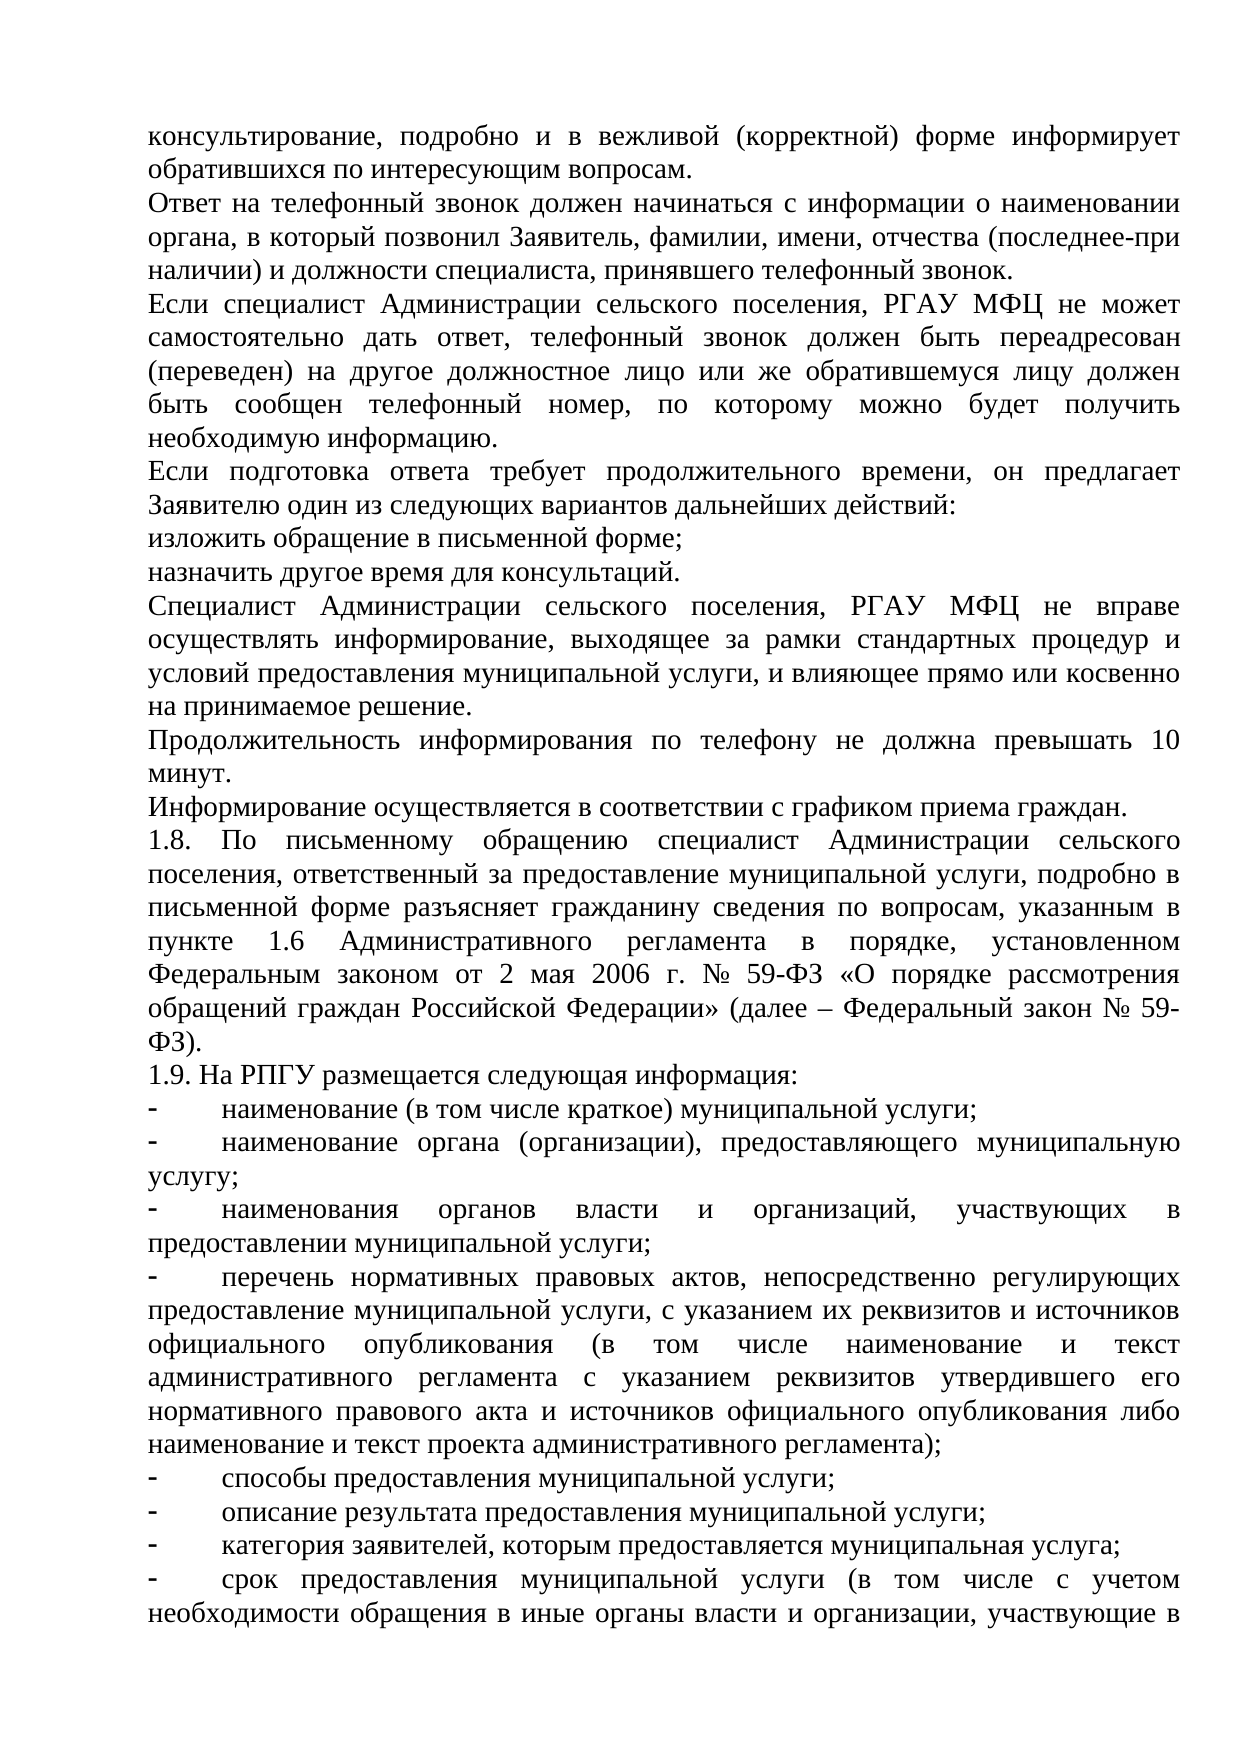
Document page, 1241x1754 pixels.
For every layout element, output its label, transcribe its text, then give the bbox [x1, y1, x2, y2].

list категория заявителей, которым предоставляется муниципальная услуга; [148, 1527, 1181, 1561]
list наименование органа (организации), предоставляющего муниципальную услугу; [148, 1124, 1181, 1192]
text Продолжительность информирования по телефону не должна превышать 10 минут. [148, 722, 1181, 789]
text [148, 118, 1181, 185]
text Если подготовка ответа требует продолжительного времени, он предлагает Заявителю один из следующих вариантов дальнейших действий: [148, 453, 1181, 521]
list наименование (в том числе краткое) муниципальной услуги; [148, 1091, 1181, 1124]
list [148, 1561, 1181, 1628]
text Если специалист Администрации сельского поселения, РГАУ МФЦ не может самостоятельно дать ответ, телефонный звонок должен быть переадресован (переведен) на другое должностное лицо или же обратившемуся лицу должен быть сообщен телефонный номер, по которому можно будет получить необходимую информацию. [148, 286, 1181, 453]
text назначить другое время для консультаций. [148, 554, 1181, 588]
list способы предоставления муниципальной услуги; [148, 1460, 1181, 1494]
text 1.8. По письменному обращению специалист Администрации сельского поселения, ответственный за предоставление муниципальной услуги, подробно в письменной форме разъясняет гражданину сведения по вопросам, указанным в пункте 1.6 Административного регламента в порядке, установленном Федеральным законом от 2 мая 2006 г. № 59-ФЗ «О порядке рассмотрения обращений граждан Российской Федерации» (далее – Федеральный закон № 59-ФЗ). [148, 822, 1181, 1057]
text Ответ на телефонный звонок должен начинаться с информации о наименовании органа, в который позвонил Заявитель, фамилии, имени, отчества (последнее-при наличии) и должности специалиста, принявшего телефонный звонок. [148, 185, 1181, 286]
text Специалист Администрации сельского поселения, РГАУ МФЦ не вправе осуществлять информирование, выходящее за рамки стандартных процедур и условий предоставления муниципальной услуги, и влияющее прямо или косвенно на принимаемое решение. [148, 588, 1181, 722]
text 1.9. На РПГУ размещается следующая информация: [148, 1057, 1181, 1091]
list описание результата предоставления муниципальной услуги; [148, 1494, 1181, 1527]
list наименования органов власти и организаций, участвующих в предоставлении муниципальной услуги; [148, 1192, 1181, 1259]
list перечень нормативных правовых актов, непосредственно регулирующих предоставление муниципальной услуги, с указанием их реквизитов и источников официального опубликования (в том числе наименование и текст административного регламента с указанием реквизитов утвердившего его нормативного правового акта и источников официального опубликования либо наименование и текст проекта административного регламента); [148, 1259, 1181, 1460]
text изложить обращение в письменной форме; [148, 521, 1181, 554]
text Информирование осуществляется в соответствии с графиком приема граждан. [148, 789, 1181, 822]
